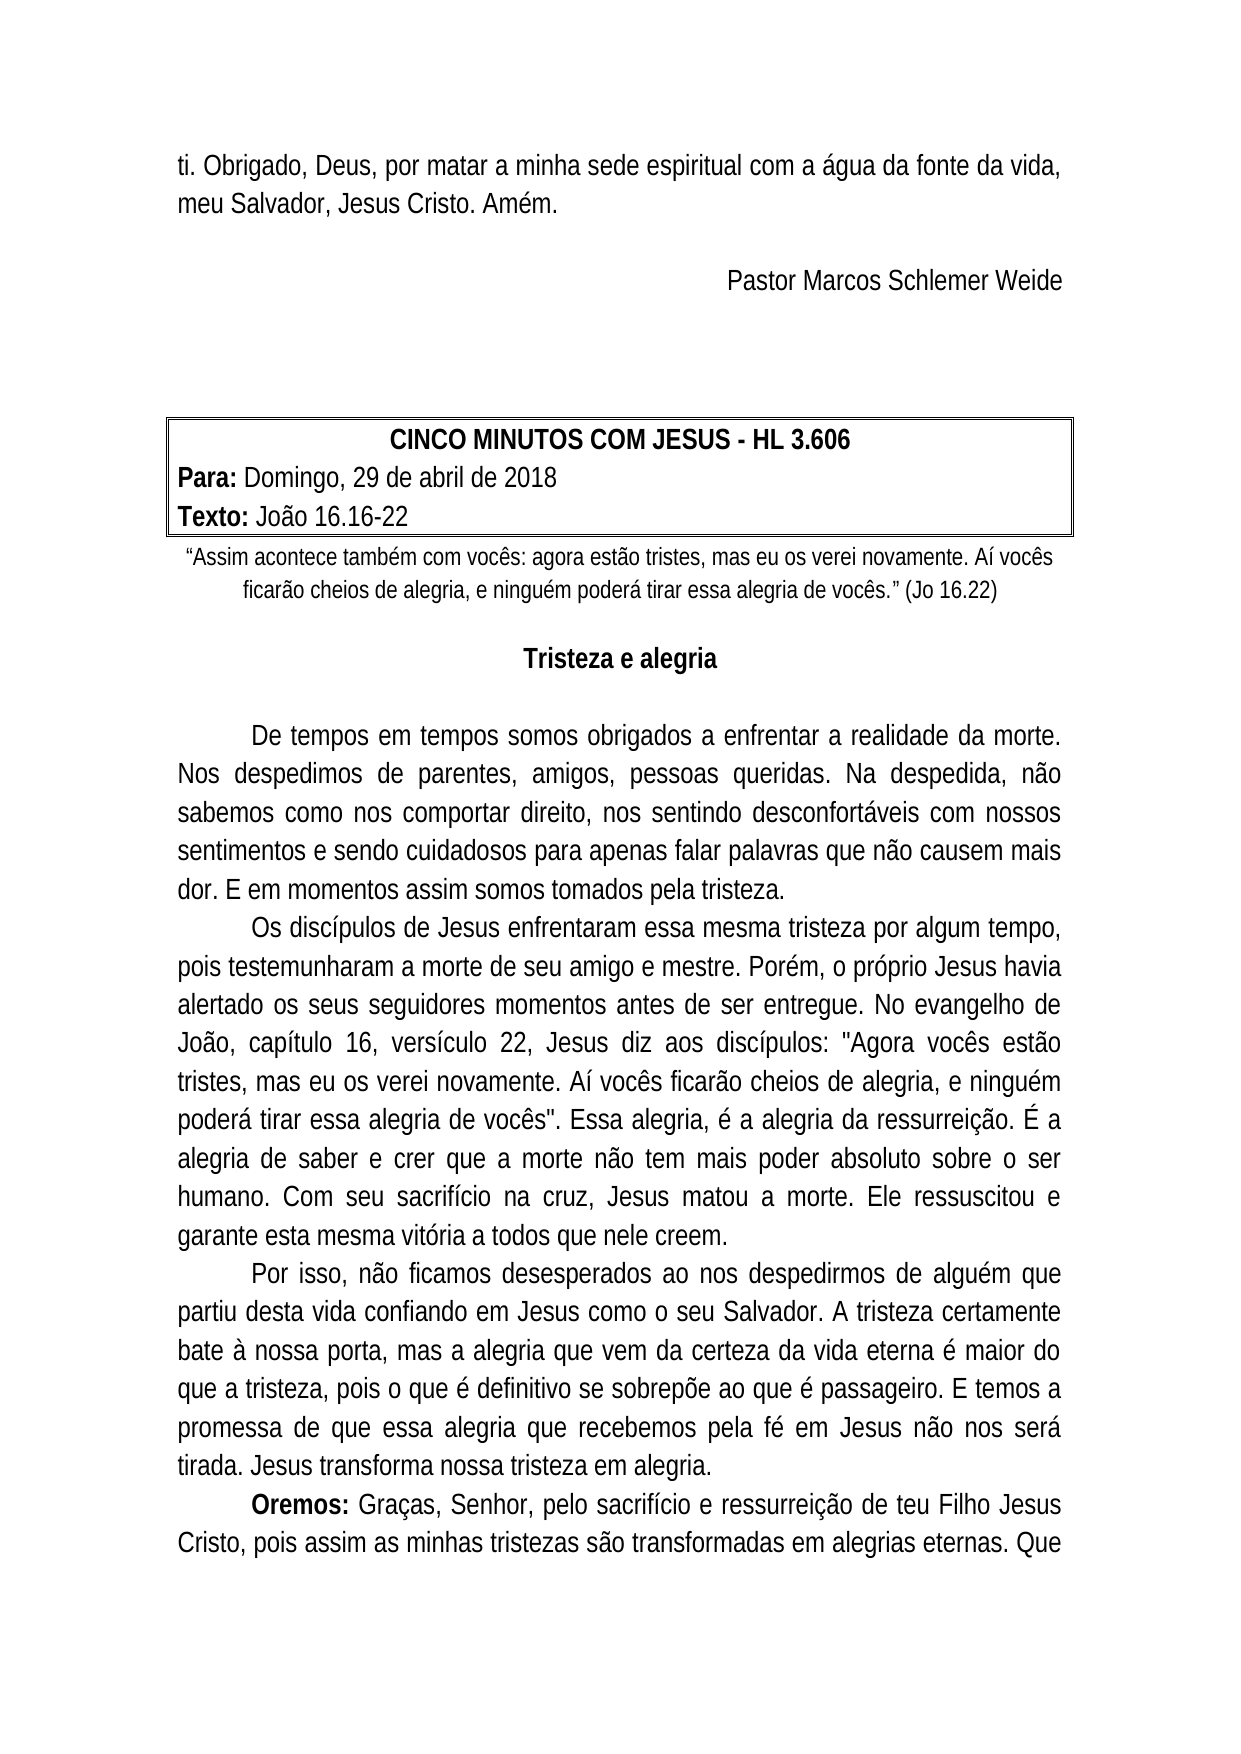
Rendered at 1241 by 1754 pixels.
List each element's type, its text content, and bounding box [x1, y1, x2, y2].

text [177, 148, 1063, 219]
text Para: [169, 455, 1071, 493]
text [177, 1487, 1063, 1559]
text Pastor [177, 263, 1063, 296]
text Texto: [169, 493, 1071, 534]
text De tempos em tempos somos obrigados a enfrentar a realidade da morte. Nos despedimos de parentes, amigos, pessoas queridas. Na despedida, não sabemos como nos comportar direito, nos sentindo desconfortáveis com nossos sentimentos e sendo cuidadosos para apenas falar palavras que não causem mais dor. E em momentos assim somos tomados pela tristeza. [177, 718, 1063, 905]
text Os discípulos de Jesus enfrentaram essa mesma tristeza por algum tempo, pois testemunharam a morte de seu amigo e mestre. Porém, o próprio Jesus havia alertado os seus seguidores momentos antes de ser entregue. No evangelho de João, capítulo 16, versículo 22, Jesus diz aos discípulos: "Agora vocês estão tristes, mas eu os verei novamente. Aí vocês ficarão cheios de alegria, e ninguém poderá tirar essa alegria de vocês". Essa alegria, é a alegria da ressurreição. É a alegria de saber e crer que a morte não tem mais poder absoluto sobre o ser humano. Com seu sacrifício na cruz, Jesus matou a morte. Ele ressuscitou e garante esta mesma vitória a todos que nele creem. [177, 910, 1063, 1251]
title CINCO MINUTOS COM JESUS - [169, 420, 1071, 455]
text Tristeza e alegria [177, 641, 1063, 674]
text Por isso, não ficamos desesperados ao nos despedirmos de alguém que partiu desta vida confiando em Jesus como o seu Salvador. A tristeza certamente bate à nossa porta, mas a alegria que vem da certeza da vida eterna é maior do que a tristeza, pois o que é definitivo se sobrepõe ao que é passageiro. E temos a promessa de que essa alegria que recebemos pela fé em Jesus não nos será tirada. Jesus transforma nossa tristeza em alegria. [177, 1256, 1063, 1482]
text “” () [177, 542, 1063, 604]
